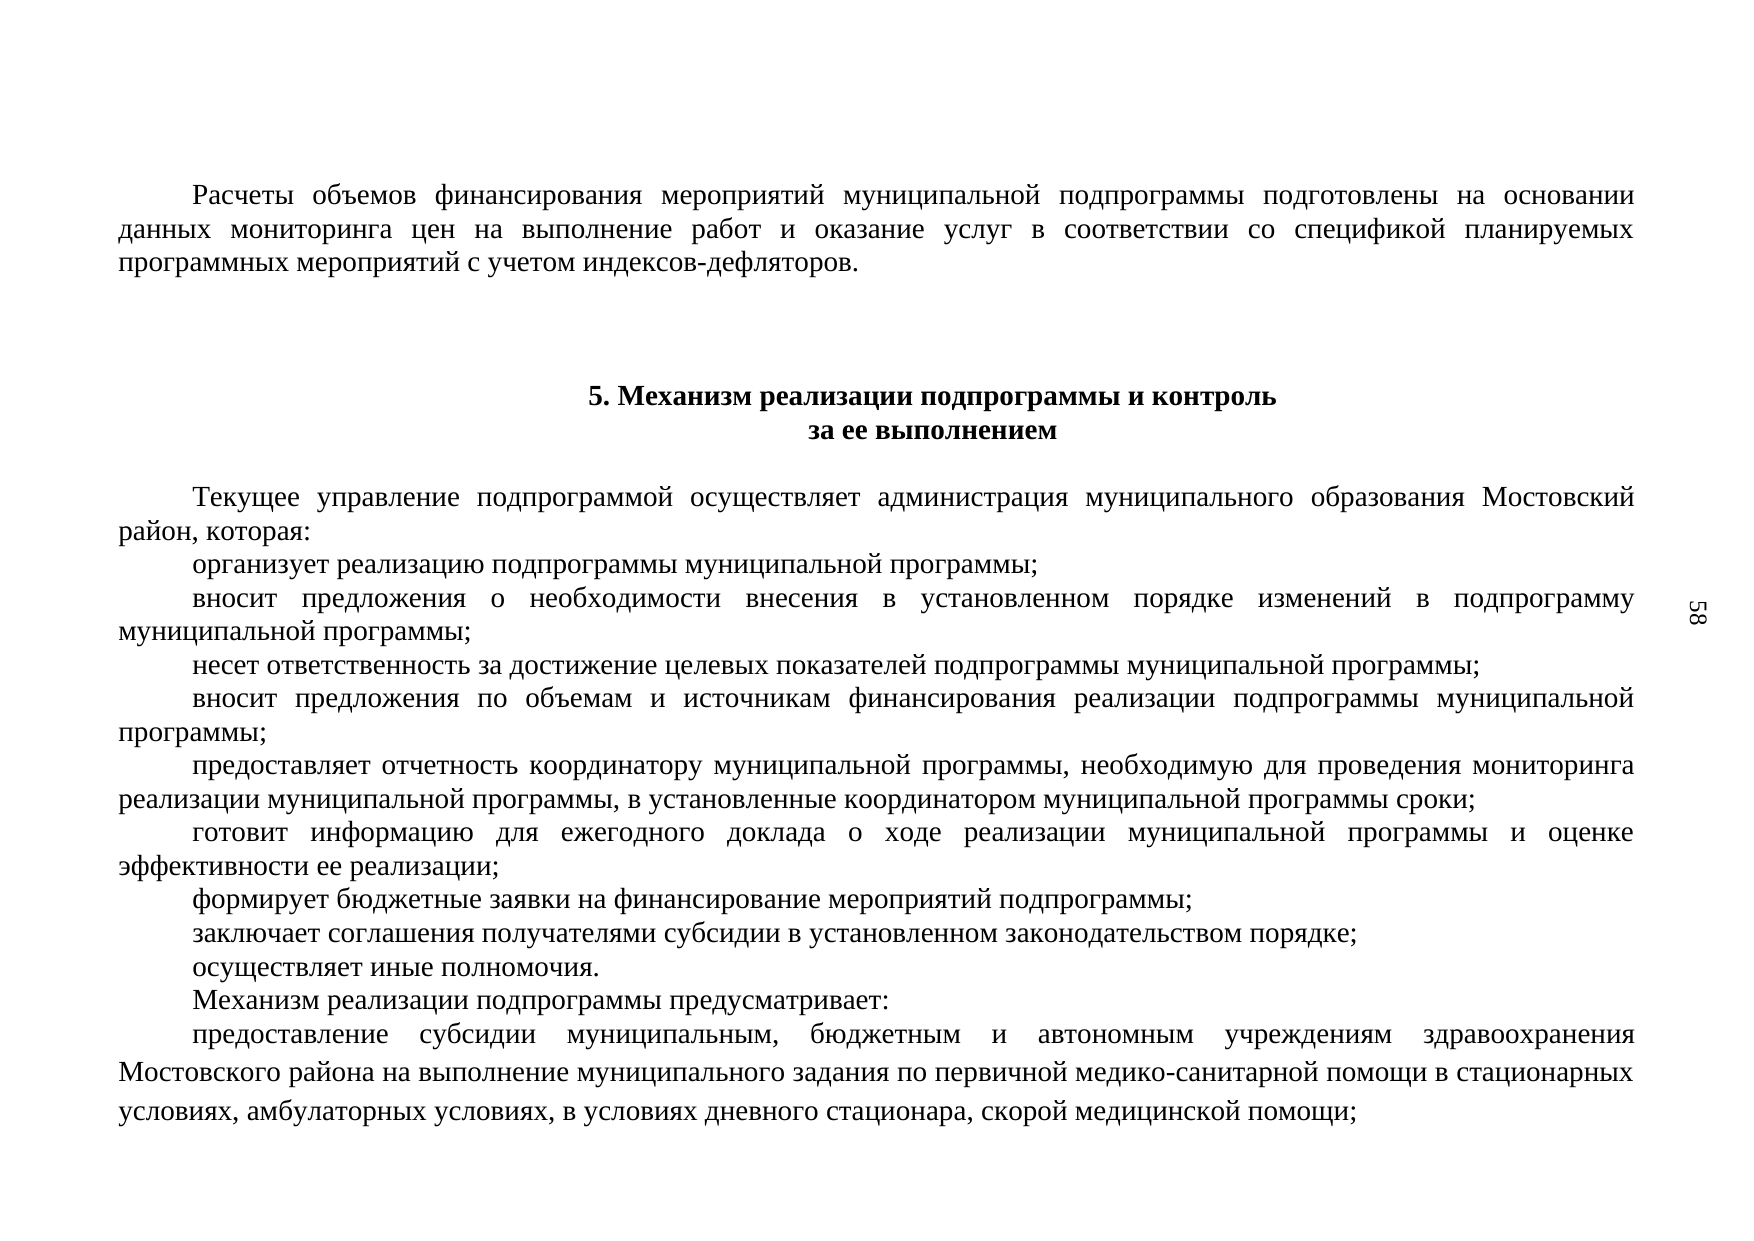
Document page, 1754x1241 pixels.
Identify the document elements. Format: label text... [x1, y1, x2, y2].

text Текущее управление подпрограммой осуществляет администрация муниципального образования Мостовский район, которая: [118, 479, 1636, 546]
text за ее выполнением [229, 412, 1636, 446]
text организует реализацию подпрограммы муниципальной программы; [118, 546, 1636, 580]
text готовит информацию для ежегодного доклада о ходе реализации муниципальной программы и оценке эффективности ее реализации; [118, 814, 1636, 882]
text Расчеты объемов финансирования мероприятий муниципальной подпрограммы подготовлены на основании данных мониторинга цен на выполнение работ и оказание услуг в соответствии со спецификой планируемых программных мероприятий с учетом индексов-дефляторов. [118, 177, 1636, 278]
text формирует бюджетные заявки на финансирование мероприятий подпрограммы; [118, 882, 1636, 915]
text вносит предложения по объемам и источникам финансирования реализации подпрограммы муниципальной программы; [118, 680, 1636, 747]
text 5. Механизм реализации подпрограммы и контроль [229, 378, 1636, 412]
text Механизм реализации подпрограммы предусматривает: [118, 982, 1636, 1016]
text предоставление субсидии муниципальным, бюджетным и автономным учреждениям здравоохранения Мостовского района на выполнение муниципального задания по первичной медико-санитарной помощи в стационарных условиях, амбулаторных условиях, в условиях дневного стационара, скорой медицинской помощи; [118, 1016, 1636, 1126]
text несет ответственность за достижение целевых показателей подпрограммы муниципальной программы; [118, 647, 1636, 680]
text вносит предложения о необходимости внесения в установленном порядке изменений в подпрограмму муниципальной программы; [118, 580, 1636, 647]
text предоставляет отчетность координатору муниципальной программы, необходимую для проведения мониторинга реализации муниципальной программы, в установленные координатором муниципальной программы сроки; [118, 747, 1636, 814]
text заключает соглашения получателями субсидии в установленном законодательством порядке; [118, 915, 1636, 949]
text осуществляет иные полномочия. [118, 949, 1636, 982]
